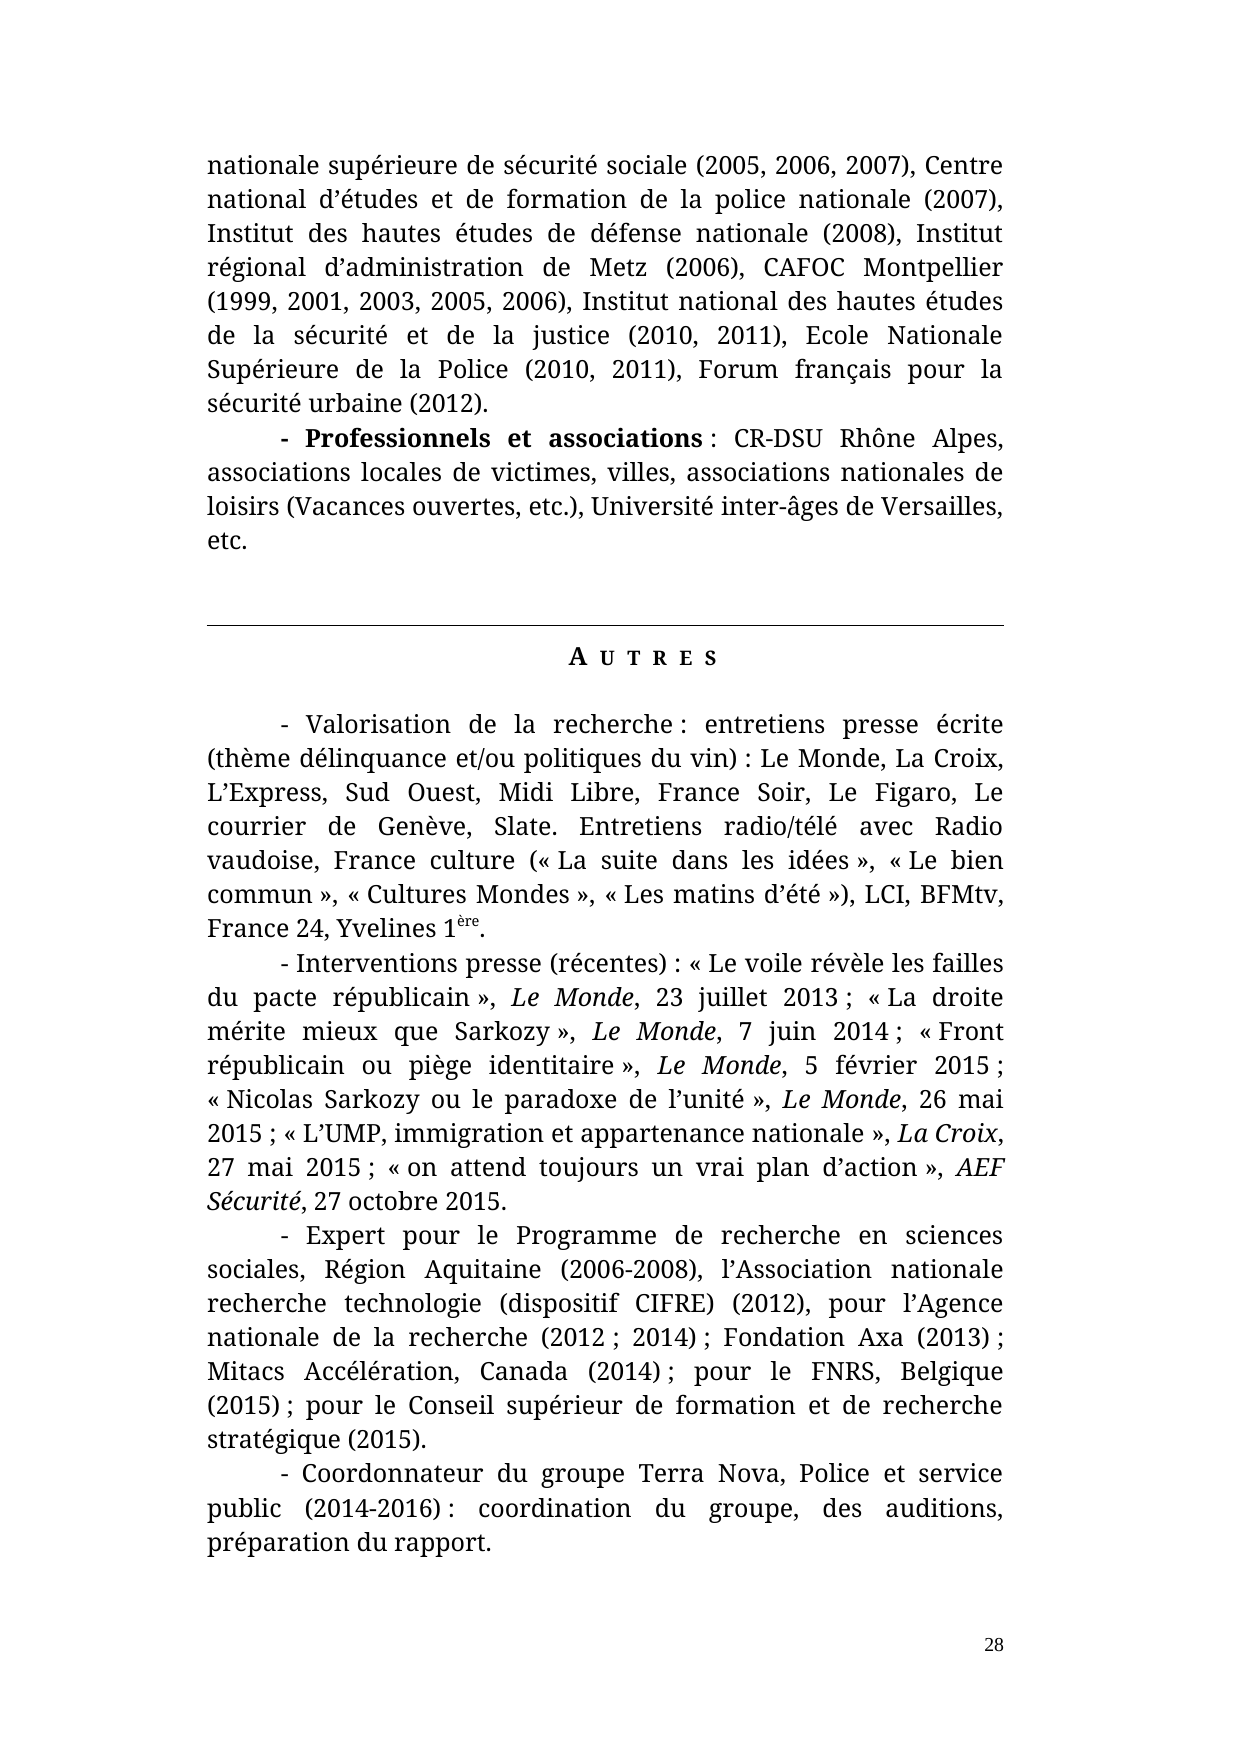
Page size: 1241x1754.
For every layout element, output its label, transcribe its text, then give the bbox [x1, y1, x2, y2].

text - Expert pour le Programme de recherche en sciences sociales, Région Aquitaine (2006-2008), l’Association nationale recherche technologie (dispositif CIFRE) (2012), pour l’Agence nationale de la recherche (2012 ; 2014) ; Fondation Axa (2013) ; Mitacs Accélération, Canada (2014) ; pour le FNRS, Belgique (2015) ; pour le Conseil supérieur de formation et de recherche stratégique (2015). [207, 1218, 1004, 1456]
text - Valorisation de la recherche : entretiens presse écrite (thème délinquance et/ou politiques du vin) : Le Monde, La Croix, L’Express, Sud Ouest, Midi Libre, France Soir, Le Figaro, Le courrier de Genève, Slate. Entretiens radio/télé avec Radio vaudoise, France culture (« La suite dans les idées », « Le bien commun », « Cultures Mondes », « Les matins d’été »), LCI, BFMtv, France 24, Yvelines 1ère. [207, 707, 1004, 945]
text - Coordonnateur du groupe Terra Nova, Police et service public (2014-2016) : coordination du groupe, des auditions, préparation du rapport. [207, 1456, 1004, 1558]
text Autres [207, 626, 1004, 673]
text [207, 148, 1004, 420]
text - Interventions presse (récentes) : « Le voile révèle les failles du pacte républicain », Le Monde, 23 juillet 2013 ; « La droite mérite mieux que Sarkozy », Le Monde, 7 juin 2014 ; « Front républicain ou piège identitaire », Le Monde, 5 février 2015 ; « Nicolas Sarkozy ou le paradoxe de l’unité », Le Monde, 26 mai 2015 ; « L’UMP, immigration et appartenance nationale », La Croix, 27 mai 2015 ; « on attend toujours un vrai plan d’action », AEF Sécurité, 27 octobre 2015. [207, 945, 1004, 1218]
text - Professionnels et associations : CR-DSU Rhône Alpes, associations locales de victimes, villes, associations nationales de loisirs (Vacances ouvertes, etc.), Université inter-âges de Versailles, etc. [207, 420, 1004, 556]
